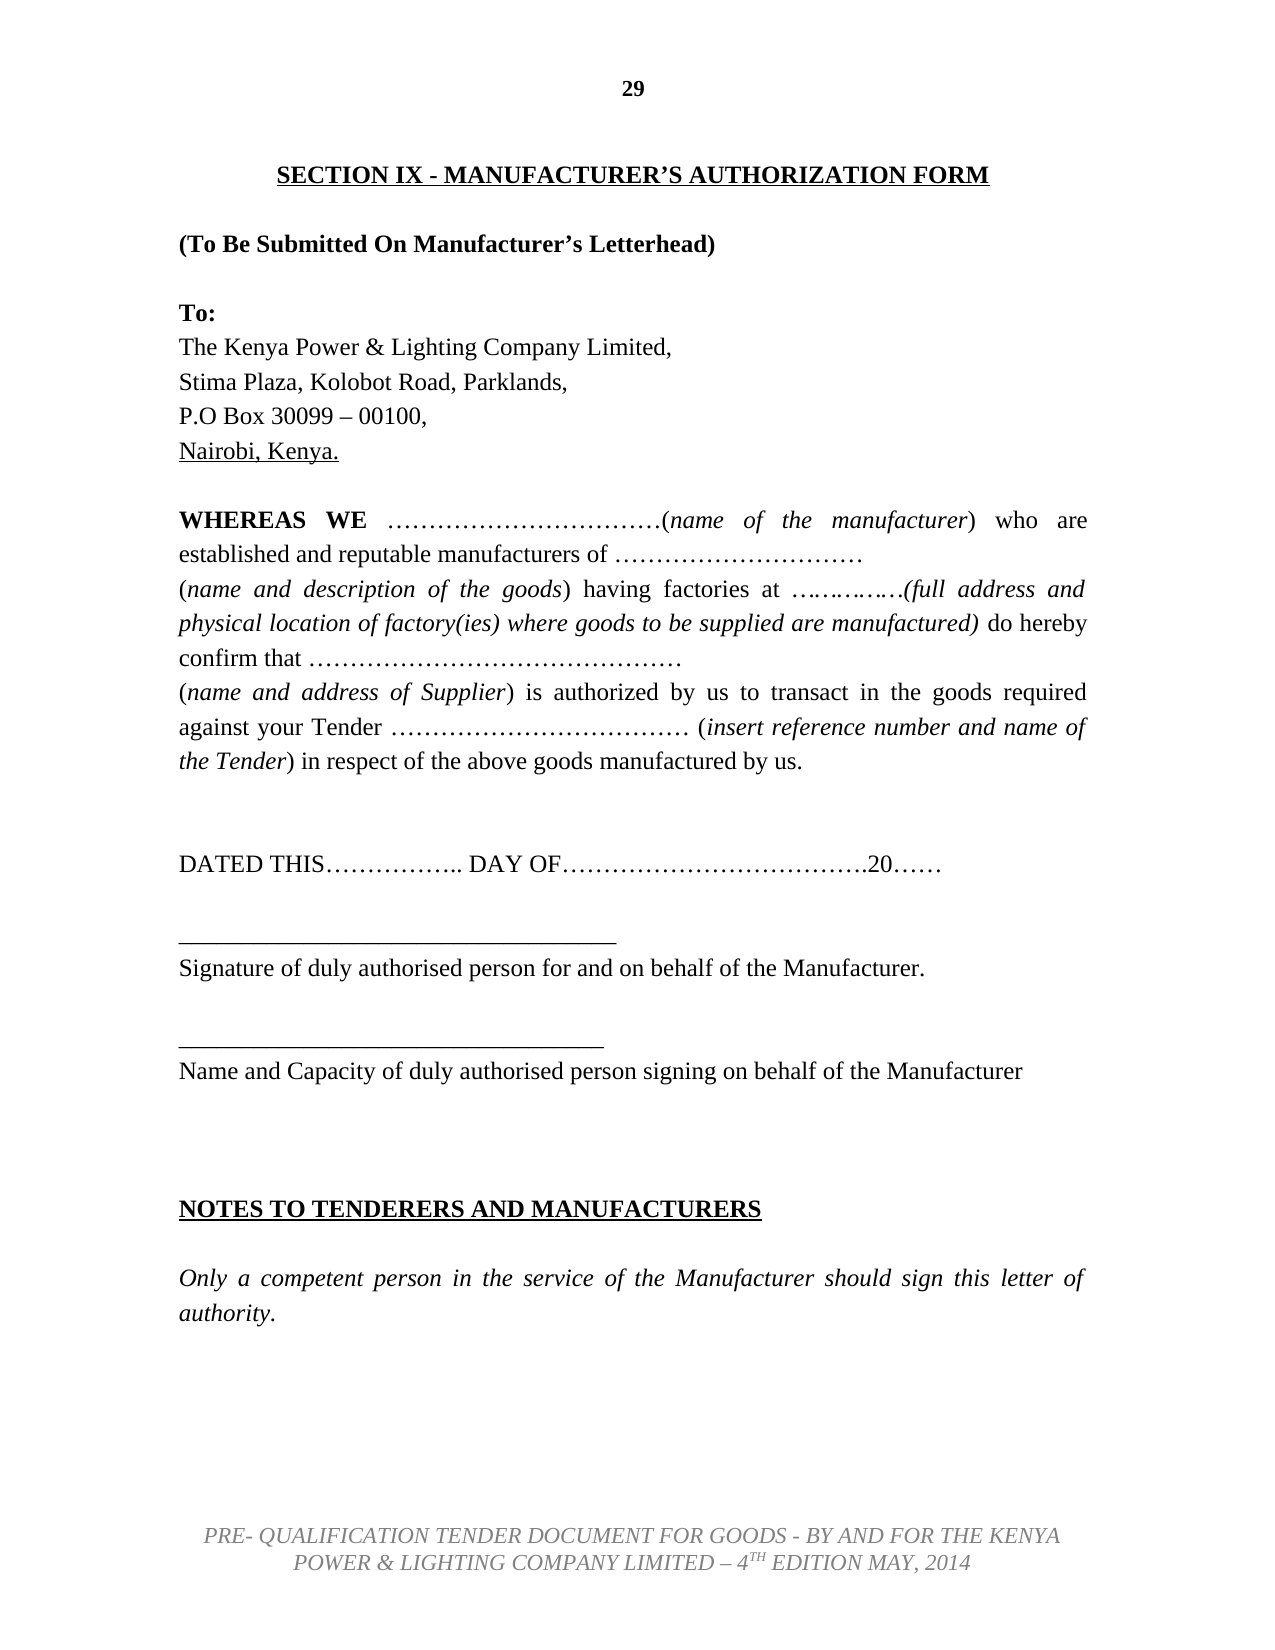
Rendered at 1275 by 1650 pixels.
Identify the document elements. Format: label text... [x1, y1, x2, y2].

text (name and description of the goods) having factories at ……………(full address and physical location of factory(ies) where goods to be supplied are manufactured) do hereby confirm that ……………………………………… [178, 574, 1087, 671]
text WHEREAS WE ……………………………(name of the manufacturer) who are established and reputable manufacturers of ………………………… [178, 505, 1087, 568]
text The Kenya Power & Lighting Company Limited, [178, 332, 1087, 361]
text __________________________________ [169, 1022, 1087, 1051]
text Nairobi, Kenya. [178, 436, 1087, 464]
text To: [178, 298, 1087, 327]
text DATED THIS…………….. DAY OF……………………………….20…… [178, 849, 1087, 878]
text (To Be Submitted On Manufacturer’s Letterhead) [178, 229, 1087, 258]
text Stima Plaza, Kolobot Road, Parklands, [178, 367, 1087, 396]
text Signature of duly authorised person for and on behalf of the Manufacturer. [169, 953, 1087, 982]
text (name and address of Supplier) is authorized by us to transact in the goods required against your Tender ……………………………… (insert reference number and name of the Tender) in respect of the above goods manufactured by us. [178, 677, 1087, 775]
text Name and Capacity of duly authorised person signing on behalf of the Manufacturer [178, 1056, 1087, 1085]
text SECTION IX - MANUFACTURER’S AUTHORIZATION FORM [178, 160, 1087, 189]
text ___________________________________ [169, 918, 1087, 947]
text NOTES TO TENDERERS AND MANUFACTURERS [178, 1194, 1087, 1223]
text P.O Box 30099 – 00100, [178, 401, 1087, 430]
text Only a competent person in the service of the Manufacturer should sign this letter of authority. [178, 1263, 1087, 1326]
